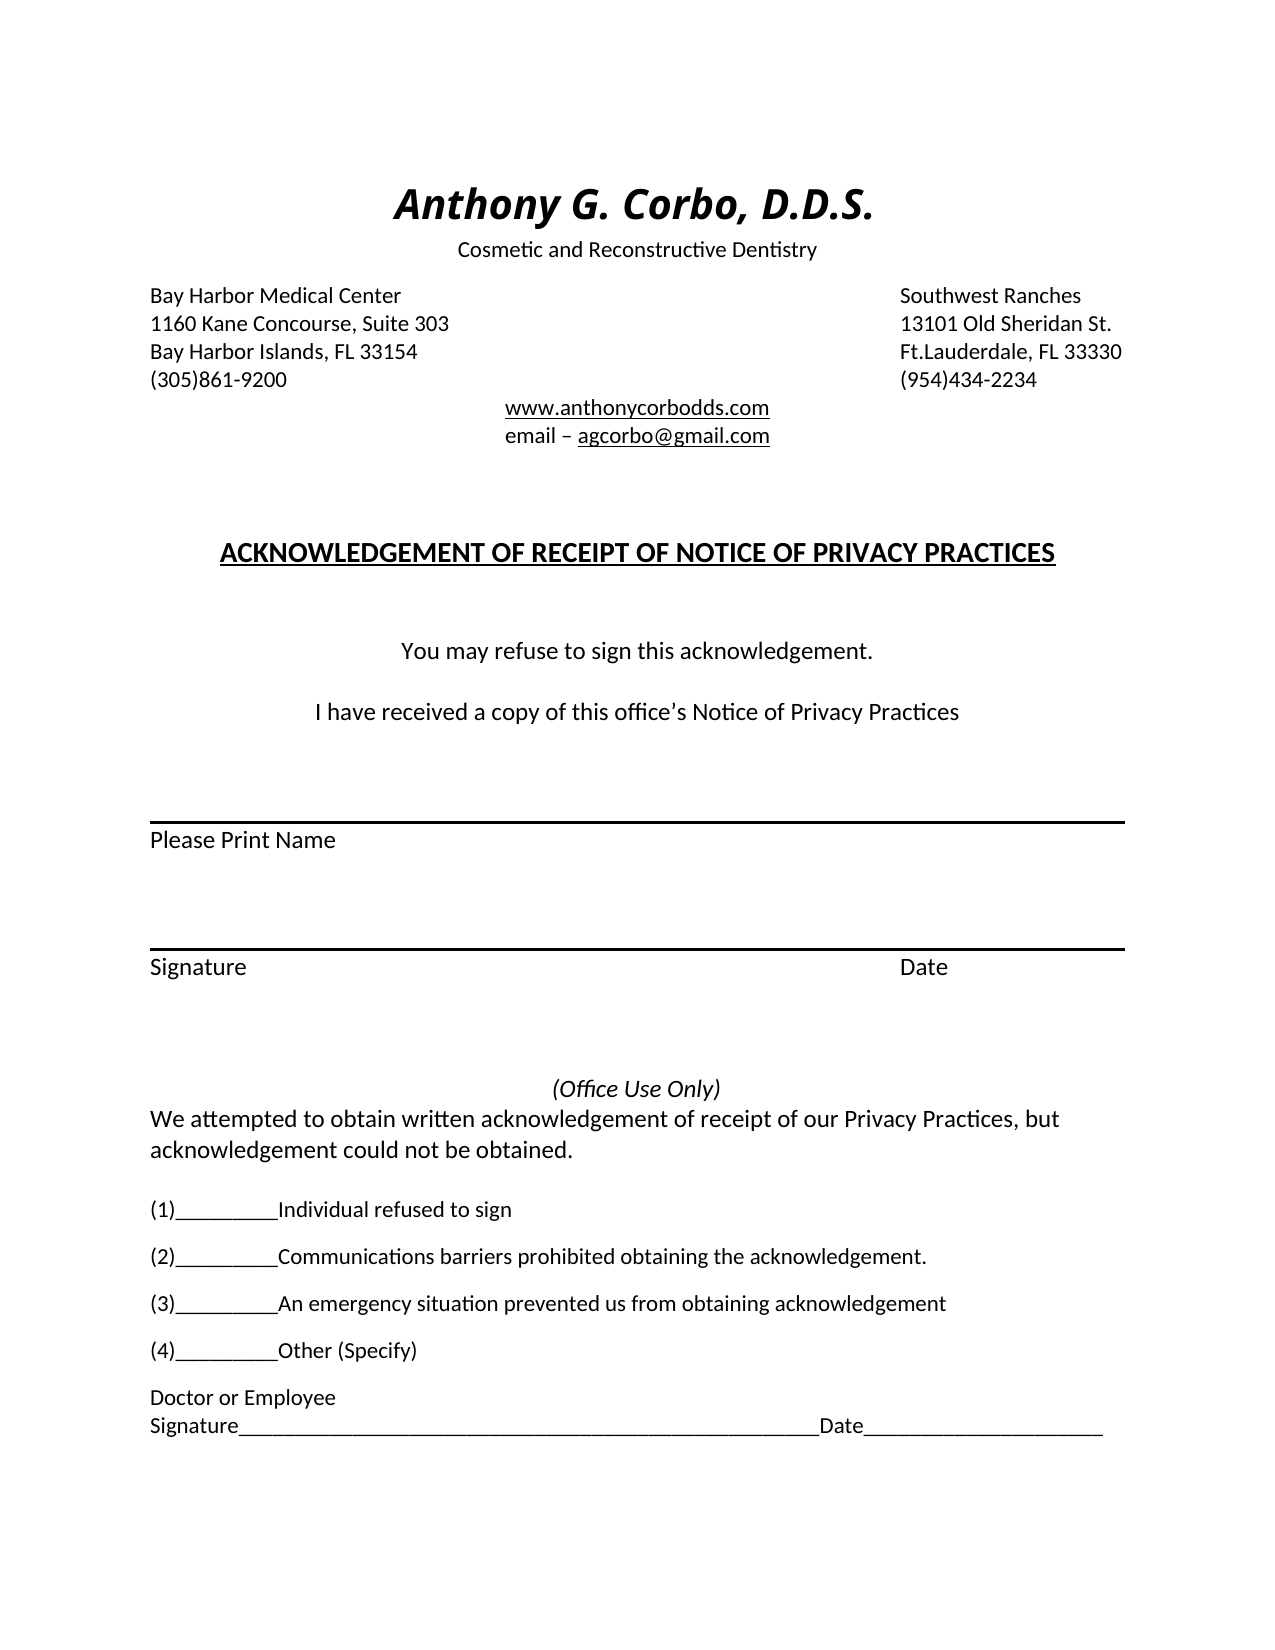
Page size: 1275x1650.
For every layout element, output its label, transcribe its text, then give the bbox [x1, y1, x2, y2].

text (Office Use Only) [150, 1073, 1125, 1104]
text Cosmetic and Reconstructive Dentistry [150, 235, 1125, 263]
text Bay Harbor Islands, FL 33154 Ft.Lauderdale, FL 33330 [150, 337, 1125, 366]
text I have received a copy of this office’s Notice of Privacy Practices [150, 696, 1125, 727]
text Signature___________________________________________________Date_____________________ [150, 1411, 1125, 1439]
text email – agcorbo@gmail.com [150, 422, 1125, 449]
text Please Print Name [150, 824, 1125, 854]
text Signature Date [150, 951, 1125, 982]
text (305)861-9200 (954)434-2234 [150, 366, 1125, 393]
text www.anthonycorbodds.com [150, 393, 1125, 422]
text Doctor or Employee [150, 1383, 1125, 1411]
text (4)_________Other (Specify) [150, 1336, 1125, 1364]
text Anthony G. Corbo, D.D.S. [150, 175, 1125, 232]
text (2)_________Communications barriers prohibited obtaining the acknowledgement. [150, 1242, 1125, 1270]
text We attempted to obtain written acknowledgement of receipt of our Privacy Practices, but acknowledgement could not be obtained. [150, 1104, 1125, 1165]
text Bay Harbor Medical Center Southwest Ranches [150, 281, 1125, 309]
text (3)_________An emergency situation prevented us from obtaining acknowledgement [150, 1289, 1125, 1317]
text ACKNOWLEDGEMENT OF RECEIPT OF NOTICE OF PRIVACY PRACTICES [150, 534, 1125, 569]
text 1160 Kane Concourse, Suite 303 13101 Old Sheridan St. [150, 309, 1125, 337]
text (1)_________Individual refused to sign [150, 1195, 1125, 1223]
text You may refuse to sign this acknowledgement. [150, 635, 1125, 666]
